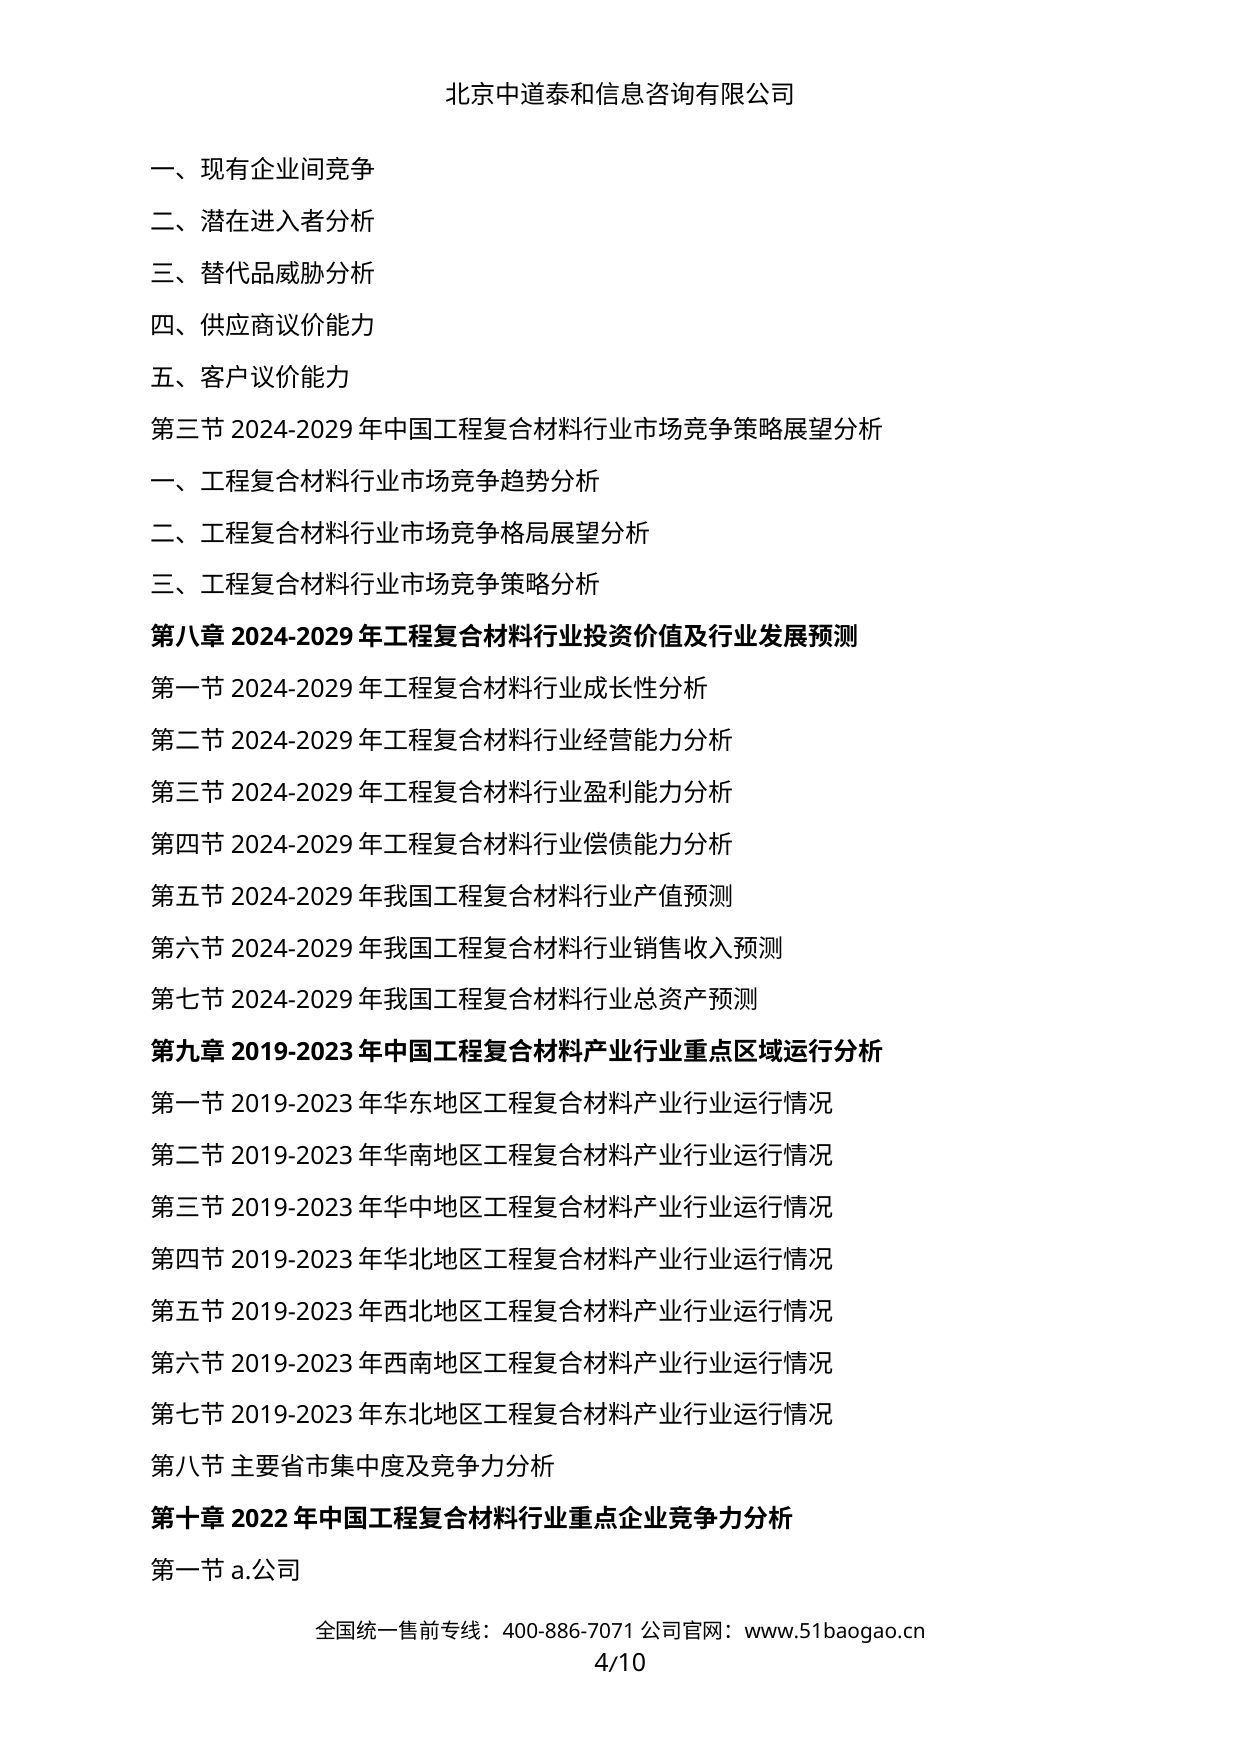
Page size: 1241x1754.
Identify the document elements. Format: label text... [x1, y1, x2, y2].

text 第三节 2024-2029年工程复合材料行业盈利能力分析 [150, 772, 1090, 809]
text 第八节 主要省市集中度及竞争力分析 [150, 1447, 1090, 1483]
text 第七节 2019-2023年东北地区工程复合材料产业行业运行情况 [150, 1395, 1090, 1431]
text 第五节 2024-2029年我国工程复合材料行业产值预测 [150, 876, 1090, 912]
text 第九章 2019-2023年中国工程复合材料产业行业重点区域运行分析 [150, 1032, 1090, 1068]
text 第一节 2019-2023年华东地区工程复合材料产业行业运行情况 [150, 1084, 1090, 1120]
text 第三节 2024-2029年中国工程复合材料行业市场竞争策略展望分析 [150, 409, 1090, 446]
text 第三节 2019-2023年华中地区工程复合材料产业行业运行情况 [150, 1187, 1090, 1224]
text 第一节 a.公司 [150, 1551, 1090, 1587]
text 二、工程复合材料行业市场竞争格局展望分析 [150, 513, 1090, 549]
text 第七节 2024-2029年我国工程复合材料行业总资产预测 [150, 980, 1090, 1016]
text 三、替代品威胁分析 [150, 254, 1090, 290]
text 第八章 2024-2029年工程复合材料行业投资价值及行业发展预测 [150, 617, 1090, 653]
text 一、现有企业间竞争 [150, 150, 1090, 186]
text 二、潜在进入者分析 [150, 202, 1090, 238]
text 五、客户议价能力 [150, 357, 1090, 394]
text 第六节 2024-2029年我国工程复合材料行业销售收入预测 [150, 928, 1090, 964]
text 第二节 2024-2029年工程复合材料行业经营能力分析 [150, 721, 1090, 757]
text 第四节 2019-2023年华北地区工程复合材料产业行业运行情况 [150, 1239, 1090, 1276]
text 第一节 2024-2029年工程复合材料行业成长性分析 [150, 669, 1090, 705]
text 第六节 2019-2023年西南地区工程复合材料产业行业运行情况 [150, 1343, 1090, 1379]
text 第二节 2019-2023年华南地区工程复合材料产业行业运行情况 [150, 1136, 1090, 1172]
text 四、供应商议价能力 [150, 306, 1090, 342]
text 第五节 2019-2023年西北地区工程复合材料产业行业运行情况 [150, 1291, 1090, 1327]
text 第十章 2022年中国工程复合材料行业重点企业竞争力分析 [150, 1499, 1090, 1535]
text 三、工程复合材料行业市场竞争策略分析 [150, 565, 1090, 601]
text 第四节 2024-2029年工程复合材料行业偿债能力分析 [150, 824, 1090, 861]
text 一、工程复合材料行业市场竞争趋势分析 [150, 461, 1090, 497]
